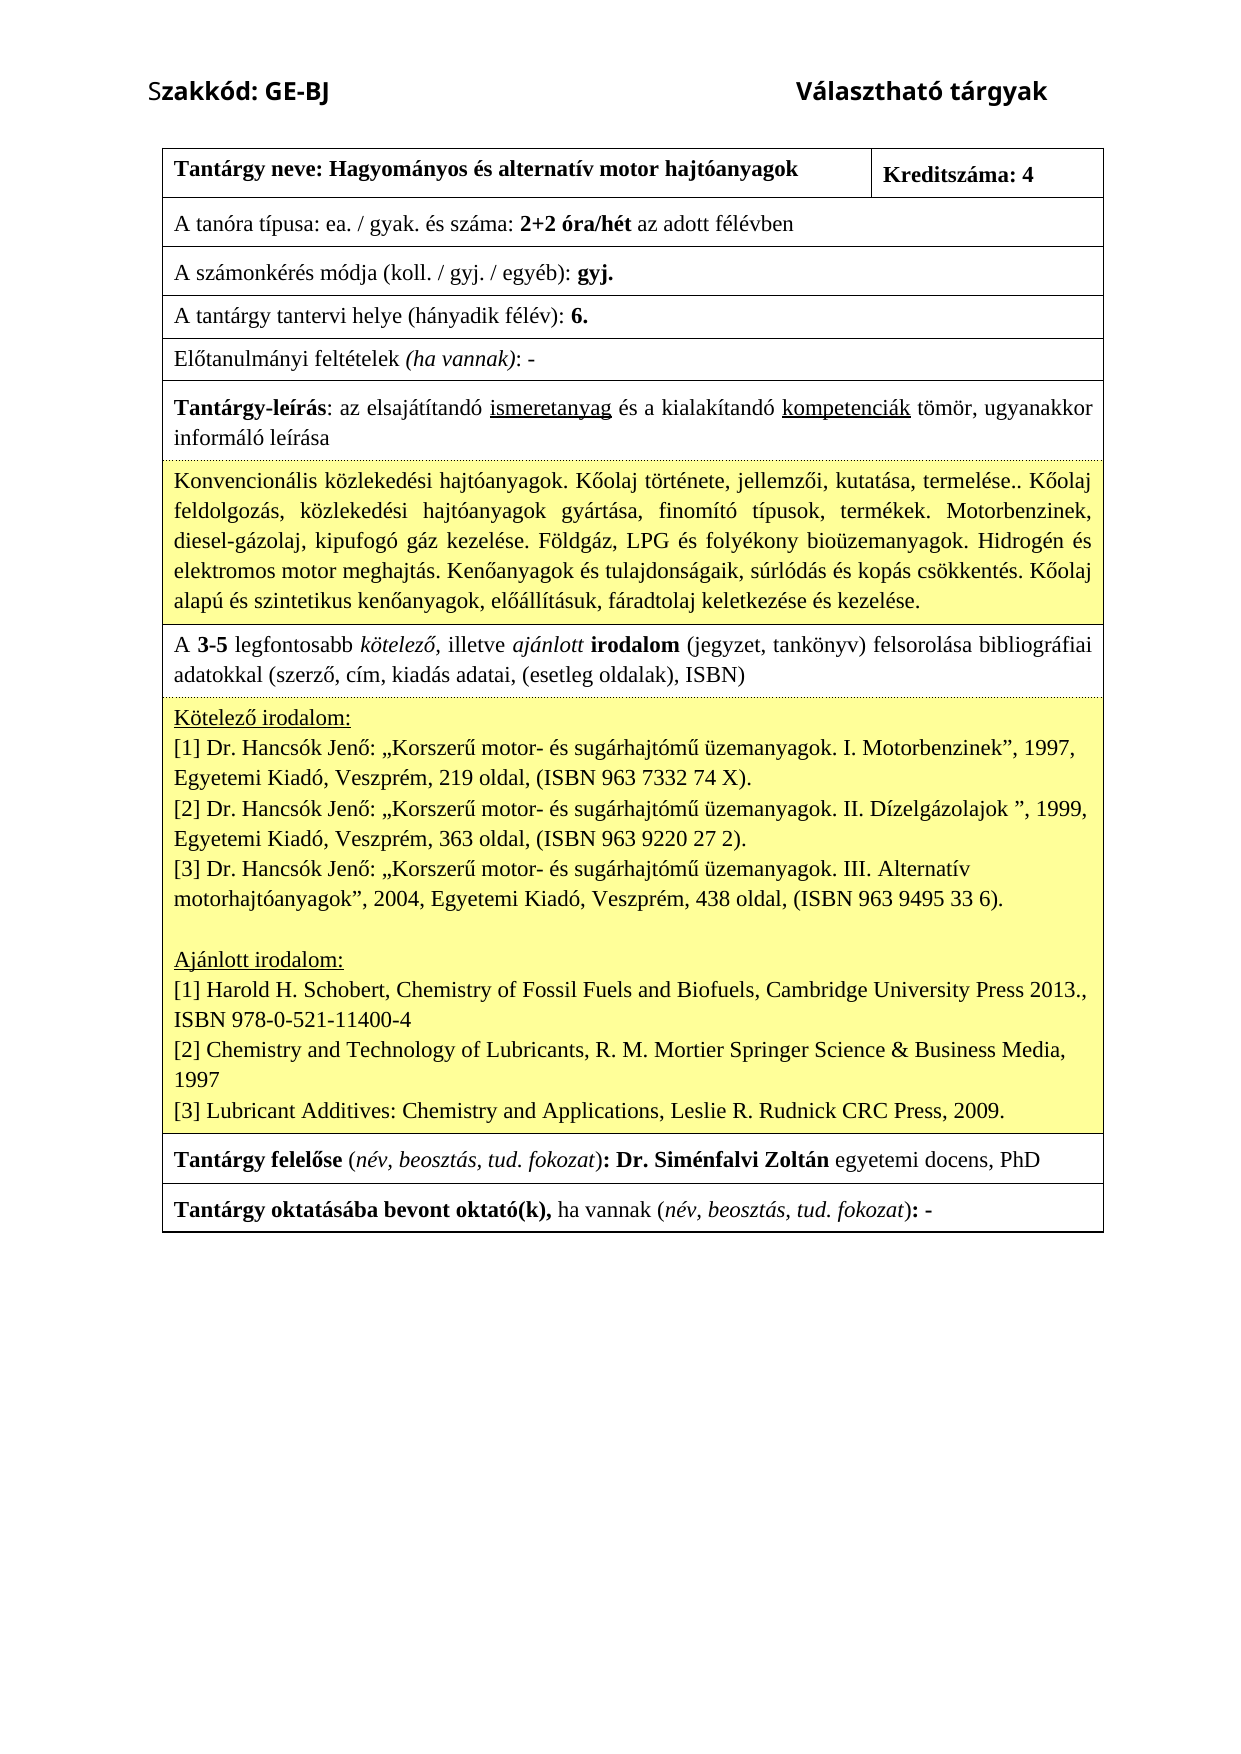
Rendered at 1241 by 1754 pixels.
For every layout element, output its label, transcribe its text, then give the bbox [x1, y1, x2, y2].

table_header Kreditszáma: 4 [872, 149, 1103, 197]
table_cell Tantárgy felelőse (név, beosztás, tud. fokozat): Dr. Siménfalvi Zoltán egyetemi docens, PhD [163, 1134, 1103, 1182]
table_cell A tanóra típusa: ea. / gyak. és száma: 2+2 óra/hét az adott félévben [163, 198, 1103, 246]
table_cell Előtanulmányi feltételek (ha vannak): - [163, 339, 1103, 380]
table_cell Tantárgy oktatásába bevont oktató(k), ha vannak (név, beosztás, tud. fokozat): - [163, 1184, 1103, 1231]
table_cell Tantárgy-leírás: az elsajátítandó ismeretanyag és a kialakítandó kompetenciák tömör, ugyanakkor informáló leírása [163, 381, 1103, 460]
table_header Tantárgy neve: Hagyományos és alternatív motor hajtóanyagok [163, 149, 871, 197]
table_cell Konvencionális közlekedési hajtóanyagok. Kőolaj története, jellemzői, kutatása, termelése.. Kőolaj feldolgozás, közlekedési hajtóanyagok gyártása, finomító típusok, termékek. Motorbenzinek, diesel-gázolaj, kipufogó gáz kezelése. Földgáz, LPG és folyékony bioüzemanyagok. Hidrogén és elektromos motor meghajtás. Kenőanyagok és tulajdonságaik, súrlódás és kopás csökkentés. Kőolaj alapú és szintetikus kenőanyagok, előállításuk, fáradtolaj keletkezése és kezelése. [163, 460, 1103, 624]
table_cell A számonkérés módja (koll. / gyj. / egyéb): gyj. [163, 247, 1103, 295]
table_cell Kötelező irodalom: [1] Dr. Hancsók Jenő: „Korszerű motor- és sugárhajtómű üzemanyagok. I. Motorbenzinek”, 1997, Egyetemi Kiadó, Veszprém, 219 oldal, (ISBN 963 7332 74 X). [2] Dr. Hancsók Jenő: „Korszerű motor- és sugárhajtómű üzemanyagok. II. Dízelgázolajok ”, 1999, Egyetemi Kiadó, Veszprém, 363 oldal, (ISBN 963 9220 27 2). [3] Dr. Hancsók Jenő: „Korszerű motor- és sugárhajtómű üzemanyagok. III. Alternatív motorhajtóanyagok”, 2004, Egyetemi Kiadó, Veszprém, 438 oldal, (ISBN 963 9495 33 6). Ajánlott irodalom: [1] Harold H. Schobert, Chemistry of Fossil Fuels and Biofuels, Cambridge University Press 2013., ISBN 978-0-521-11400-4 [2] Chemistry and Technology of Lubricants, R. M. Mortier Springer Science & Business Media, 1997 [3] Lubricant Additives: Chemistry and Applications, Leslie R. Rudnick CRC Press, 2009. [163, 697, 1103, 1133]
table_cell A 3-5 legfontosabb kötelező, illetve ajánlott irodalom (jegyzet, tankönyv) felsorolása bibliográfiai adatokkal (szerző, cím, kiadás adatai, (esetleg oldalak), ISBN) [163, 625, 1103, 697]
table_cell A tantárgy tantervi helye (hányadik félév): 6. [163, 296, 1103, 338]
